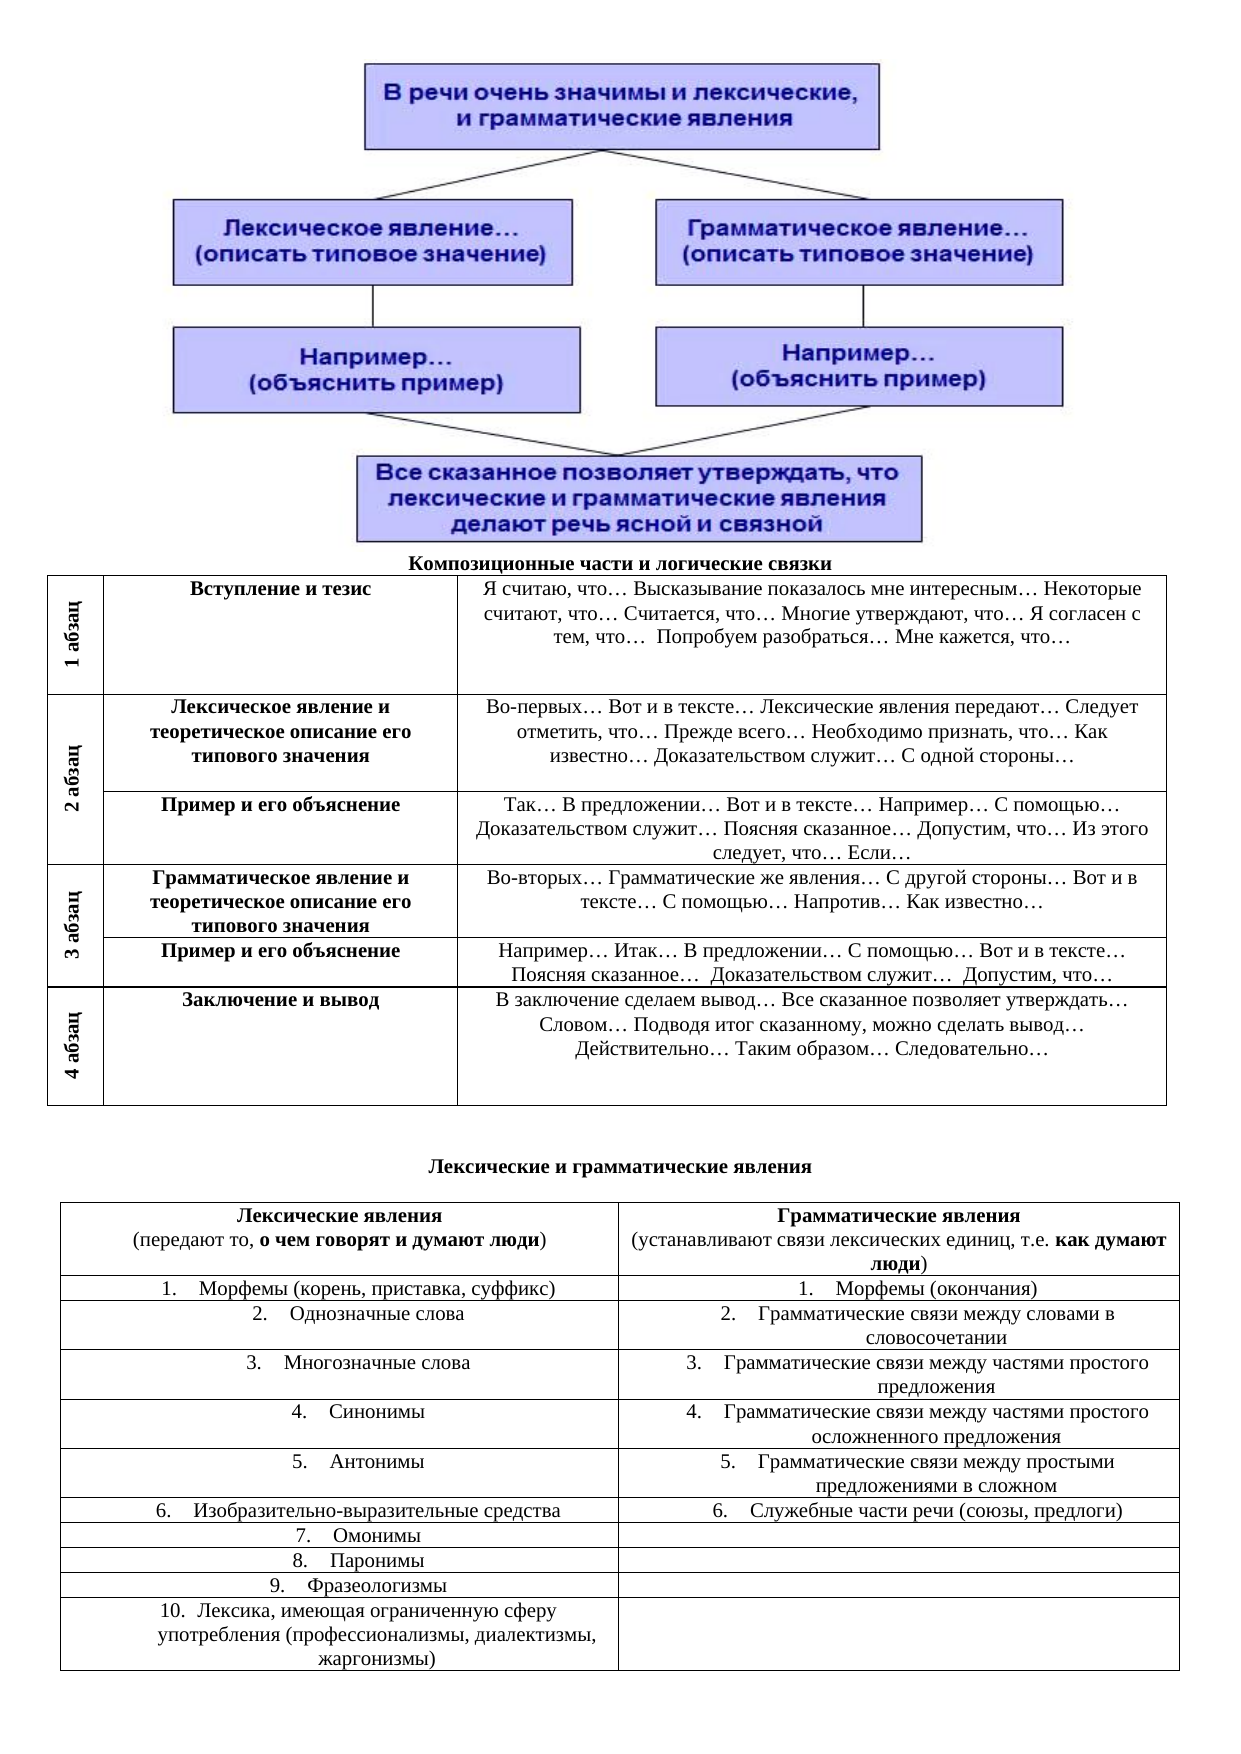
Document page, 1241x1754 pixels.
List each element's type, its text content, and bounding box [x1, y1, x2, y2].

table_cell Так… В предложении… Вот и в тексте… Например… С помощью… Доказательством служит… Поясняя сказанное… Допустим, что… Из этого следует, что… Если… [458, 792, 1166, 864]
table_cell Грамматические связи между словами в словосочетании [619, 1301, 1179, 1349]
table_header Я считаю, что… Высказывание показалось мне интересным… Некоторые считают, что… Считается, что… Многие утверждают, что… Я согласен с тем, что… Попробуем разобраться… Мне кажется, что… [458, 576, 1166, 693]
table_cell Антонимы [61, 1449, 618, 1497]
table_cell Лексика, имеющая ограниченную сферу употребления (профессионализмы, диалектизмы, жаргонизмы) [61, 1598, 618, 1670]
table_cell Грамматические связи между частями простого осложненного предложения [619, 1400, 1179, 1448]
table_cell Синонимы [61, 1400, 618, 1448]
table_header Грамматические явления (устанавливают связи лексических единиц, т.е. как думают люди) [619, 1203, 1179, 1275]
table_cell Морфемы (корень, приставка, суффикс) [61, 1276, 618, 1300]
table_cell Служебные части речи (союзы, предлоги) [619, 1498, 1179, 1522]
table_cell Грамматические связи между простыми предложениями в сложном [619, 1449, 1179, 1497]
table_cell Фразеологизмы [61, 1573, 618, 1597]
text Лексические и грамматические явления [59, 1154, 1181, 1178]
table_cell Паронимы [61, 1548, 618, 1572]
table_cell Во-вторых… Грамматические же явления… С другой стороны… Вот и в тексте… С помощью… Напротив… Как известно… [458, 865, 1166, 937]
table_cell Заключение и вывод [104, 988, 457, 1104]
table_cell 3 абзац [48, 865, 103, 986]
table_cell 2 абзац [48, 695, 103, 864]
text Композиционные части и логические связки [59, 551, 1181, 575]
table_cell Во-первых… Вот и в тексте… Лексические явления передают… Следует отметить, что… Прежде всего… Необходимо признать, что… Как известно… Доказательством служит… С одной стороны… [458, 695, 1166, 791]
table_cell Лексическое явление и теоретическое описание его типового значения [104, 695, 457, 791]
table_cell Грамматические связи между частями простого предложения [619, 1350, 1179, 1398]
table_header Вступление и тезис [104, 576, 457, 693]
table_cell [619, 1598, 1179, 1670]
table_cell [619, 1573, 1179, 1597]
table_header 1 абзац [48, 576, 103, 693]
table_cell [619, 1548, 1179, 1572]
table_header Лексические явления (передают то, о чем говорят и думают люди) [61, 1203, 618, 1275]
table_cell Морфемы (окончания) [619, 1276, 1179, 1300]
table_cell Однозначные слова [61, 1301, 618, 1349]
table_cell 4 абзац [48, 988, 103, 1104]
table_cell Изобразительно-выразительные средства [61, 1498, 618, 1522]
table_cell Например… Итак… В предложении… С помощью… Вот и в тексте… Поясняя сказанное… Доказательством служит… Допустим, что… [458, 938, 1166, 986]
table_cell Омонимы [61, 1523, 618, 1547]
table_cell Пример и его объяснение [104, 792, 457, 864]
table_cell Многозначные слова [61, 1350, 618, 1398]
table_cell [619, 1523, 1179, 1547]
table_cell В заключение сделаем вывод… Все сказанное позволяет утверждать… Словом… Подводя итог сказанному, можно сделать вывод… Действительно… Таким образом… Следовательно… [458, 988, 1166, 1104]
picture [162, 59, 1078, 552]
table_cell Грамматическое явление и теоретическое описание его типового значения [104, 865, 457, 937]
table_cell Пример и его объяснение [104, 938, 457, 986]
